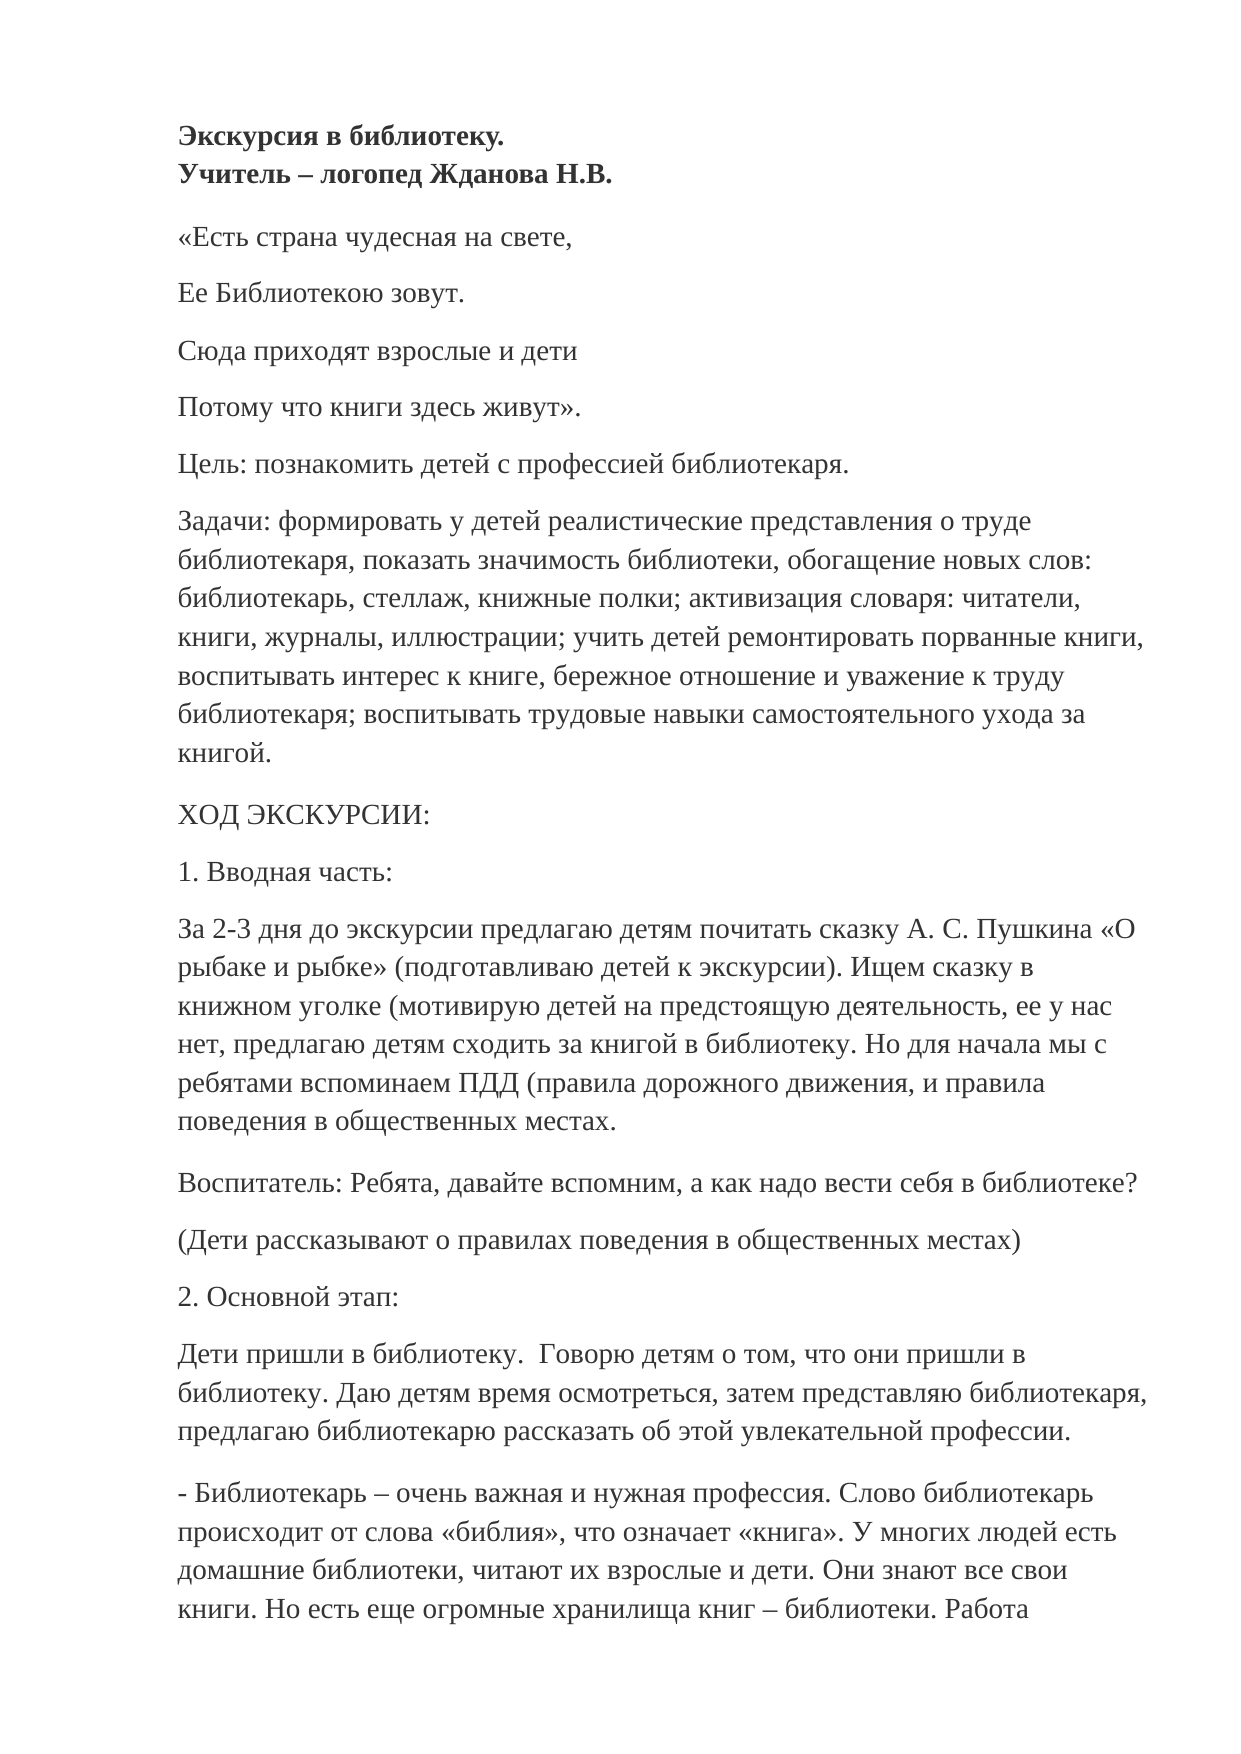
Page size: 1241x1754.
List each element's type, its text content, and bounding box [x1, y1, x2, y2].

text (Дети рассказывают о правилах поведения в общественных местах) [177, 1222, 1152, 1256]
text Ее Библиотекою зовут. [177, 276, 1152, 309]
text Дети пришли в библиотеку. Говорю детям о том, что они пришли в библиотеку. Даю детям время осмотреться, затем представляю библиотекаря, предлагаю библиотекарю рассказать об этой увлекательной профессии. [177, 1336, 1152, 1447]
text Потому что книги здесь живут». [177, 389, 1152, 423]
text Воспитатель: Ребята, давайте вспомним, а как надо вести себя в библиотеке? [177, 1165, 1152, 1199]
text ХОД ЭКСКУРСИИ: [177, 797, 1152, 830]
text «Есть страна чудесная на свете, [177, 219, 1152, 252]
text Задачи: формировать у детей реалистические представления о труде библиотекаря, показать значимость библиотеки, обогащение новых слов: библиотекарь, стеллаж, книжные полки; активизация словаря: читатели, книги, журналы, иллюстрации; учить детей ремонтировать порванные книги, воспитывать интерес к книге, бережное отношение и уважение к труду библиотекаря; воспитывать трудовые навыки самостоятельного ухода за книгой. [177, 503, 1152, 768]
text За 2-3 дня до экскурсии предлагаю детям почитать сказку А. С. Пушкина «О рыбаке и рыбке» (подготавливаю детей к экскурсии). Ищем сказку в книжном уголке (мотивирую детей на предстоящую деятельность, ее у нас нет, предлагаю детям сходить за книгой в библиотеку. Но для начала мы с ребятами вспоминаем ПДД (правила дорожного движения, и правила поведения в общественных местах. [177, 911, 1152, 1137]
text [177, 1475, 1152, 1624]
text 2. Основной этап: [177, 1279, 1152, 1313]
text Цель: познакомить детей с профессией библиотекаря. [177, 447, 1152, 480]
text Экскурсия в библиотеку. [177, 118, 1152, 152]
text 1. Вводная часть: [177, 854, 1152, 887]
text Сюда приходят взрослые и дети [177, 333, 1152, 366]
text Учитель – логопед Жданова Н.В. [177, 157, 1152, 190]
